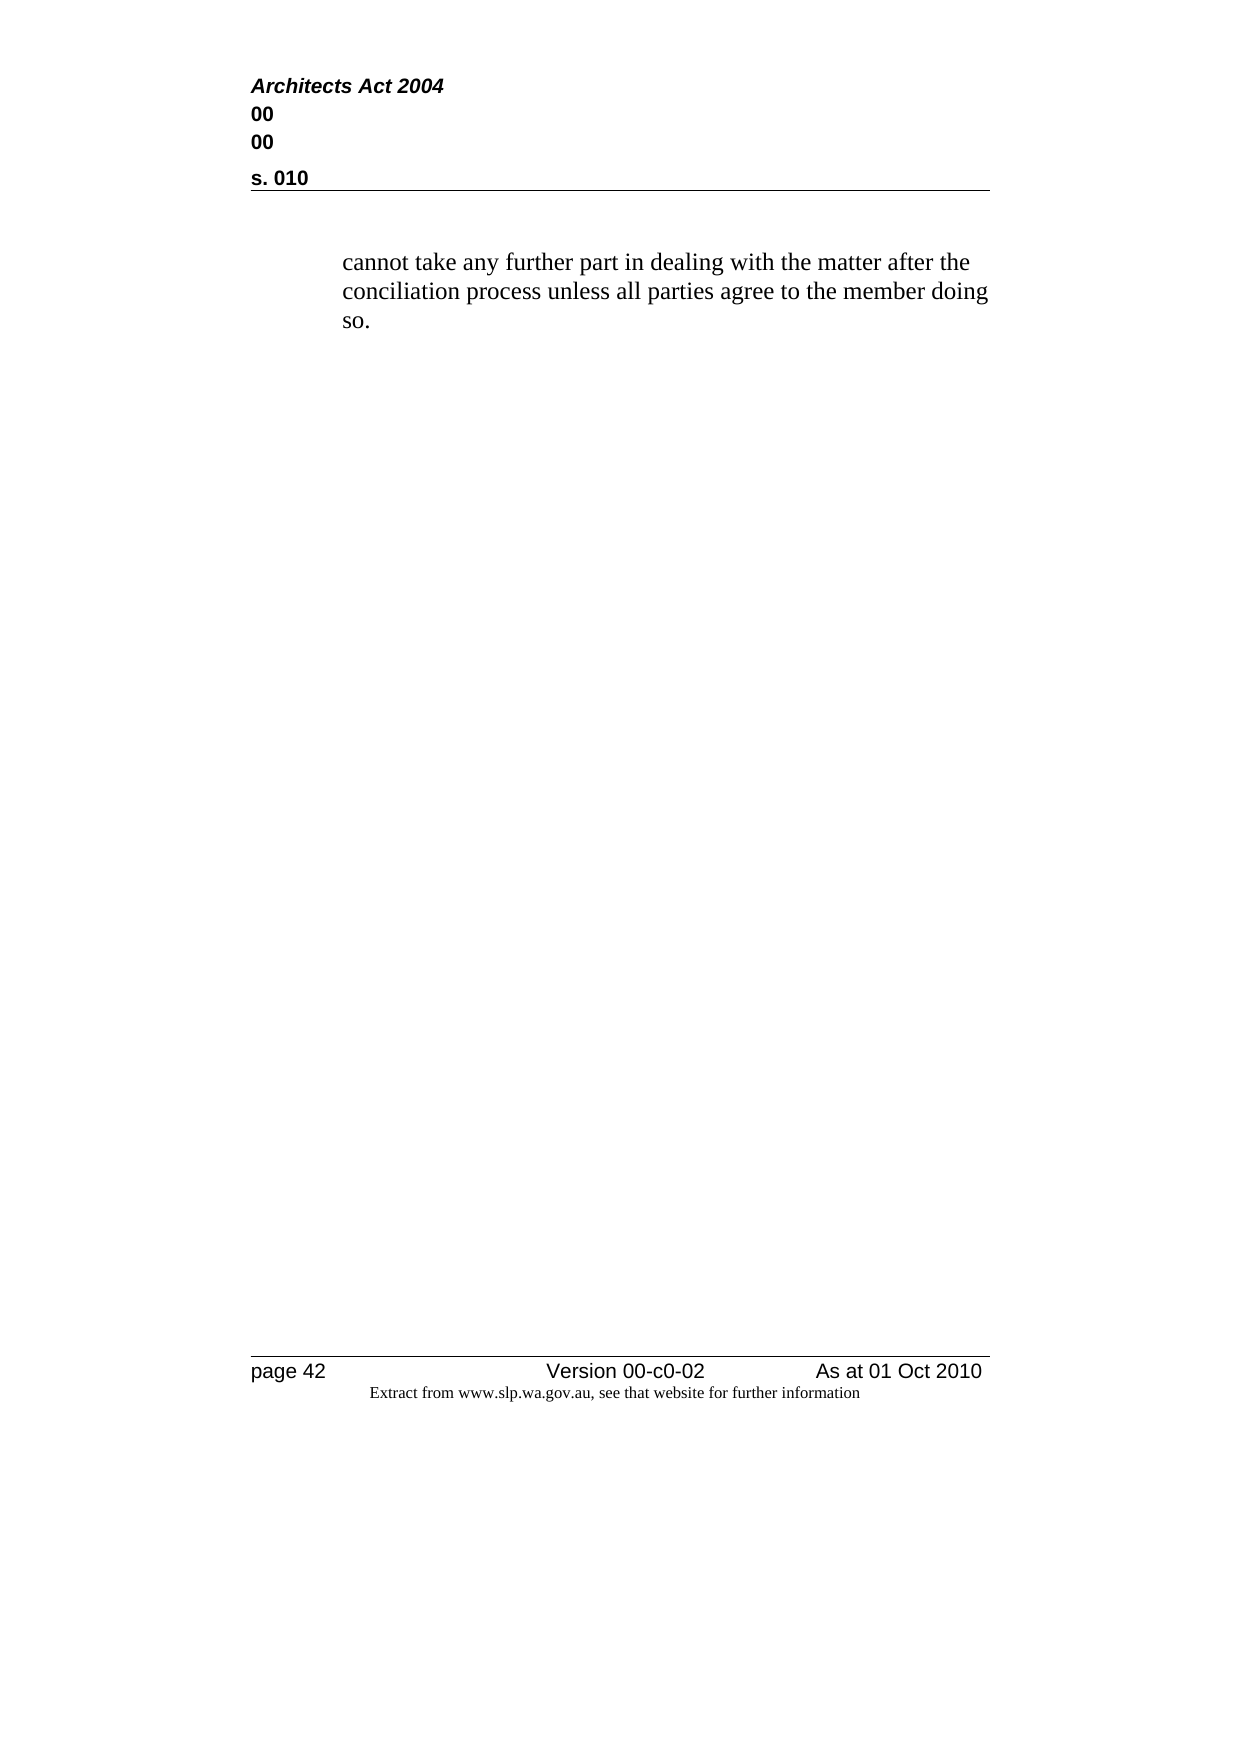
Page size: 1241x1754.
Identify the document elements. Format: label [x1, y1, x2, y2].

text [251, 247, 990, 334]
